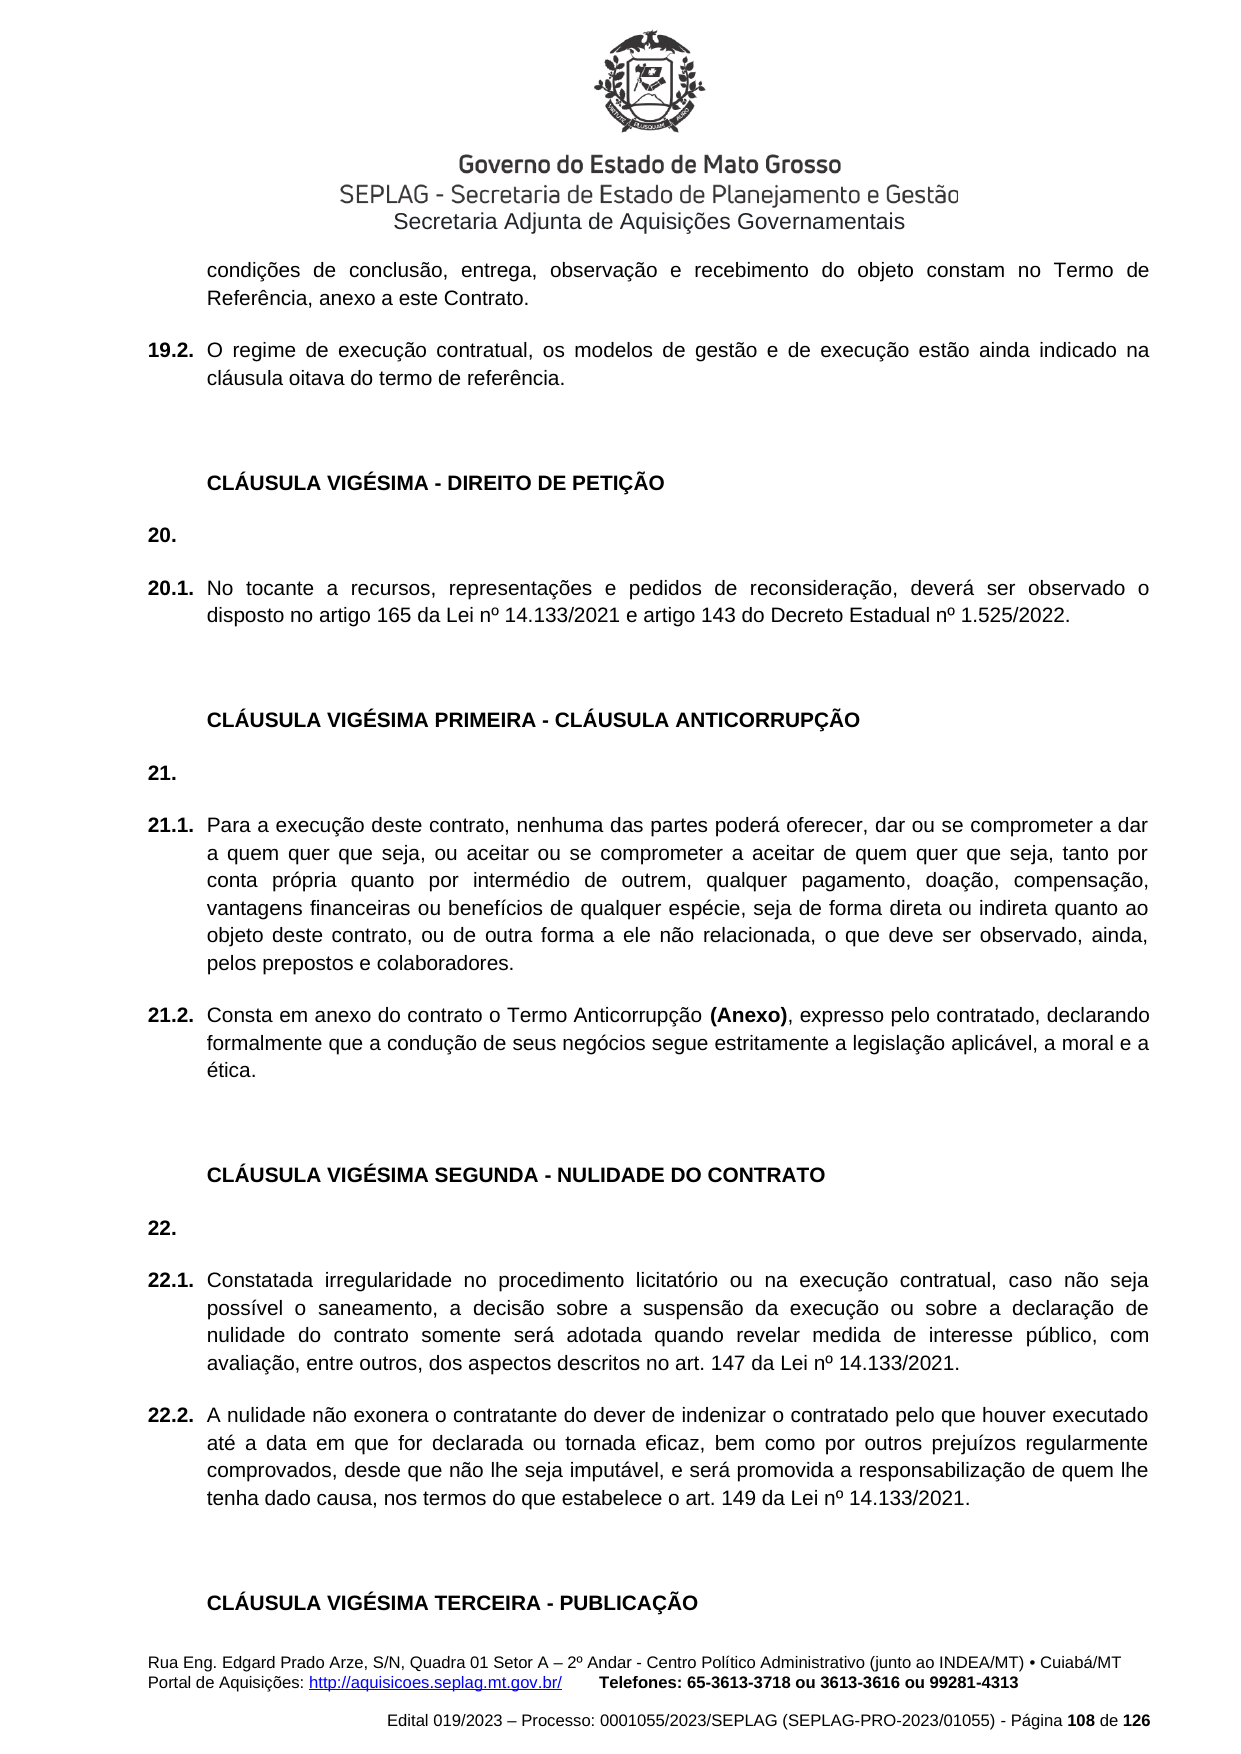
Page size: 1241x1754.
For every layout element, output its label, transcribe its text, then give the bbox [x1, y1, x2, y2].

list Para a execução deste contrato, nenhuma das partes poderá oferecer, dar ou se comprometer a dar a quem quer que seja, ou aceitar ou se comprometer a aceitar de quem quer que seja, tanto por conta própria quanto por intermédio de outrem, qualquer pagamento, doação, compensação, vantagens financeiras ou benefícios de qualquer espécie, seja de forma direta ou indireta quanto ao objeto deste contrato, ou de outra forma a ele não relacionada, o que deve ser observado, ainda, pelos prepostos e colaboradores. [148, 813, 1150, 974]
list A nulidade não exonera o contratante do dever de indenizar o contratado pelo que houver executado até a data em que for declarada ou tornada eficaz, bem como por outros prejuízos regularmente comprovados, desde que não lhe seja imputável, e será promovida a responsabilização de quem lhe tenha dado causa, nos termos do que estabelece o art. 149 da Lei nº 14.133/2021. [148, 1403, 1150, 1509]
list Constatada irregularidade no procedimento licitatório ou na execução contratual, caso não seja possível o saneamento, a decisão sobre a suspensão da execução ou sobre a declaração de nulidade do contrato somente será adotada quando revelar medida de interesse público, com avaliação, entre outros, dos aspectos descritos no art. 147 da Lei nº 14.133/2021. [148, 1268, 1150, 1374]
list O regime de execução contratual, os modelos de gestão e de execução estão ainda indicado na cláusula oitava do termo de referência. [148, 338, 1150, 389]
list No tocante a recursos, representações e pedidos de reconsideração, deverá ser observado o disposto no artigo 165 da Lei nº 14.133/2021 e artigo 143 do Decreto Estadual nº 1.525/2022. [148, 576, 1150, 627]
text CLÁUSULA VIGÉSIMA - DIREITO DE PETIÇÃO [207, 471, 1150, 494]
text CLÁUSULA VIGÉSIMA SEGUNDA - NULIDADE DO CONTRATO [207, 1163, 1150, 1187]
list Consta em anexo do contrato o Termo Anticorrupção (Anexo), expresso pelo contratado, declarando formalmente que a condução de seus negócios segue estritamente a legislação aplicável, a moral e a ética. [148, 1003, 1150, 1082]
text CLÁUSULA VIGÉSIMA PRIMEIRA - CLÁUSULA ANTICORRUPÇÃO [207, 708, 1150, 732]
text CLÁUSULA VIGÉSIMA TERCEIRA - PUBLICAÇÃO [207, 1591, 1150, 1614]
picture [340, 29, 958, 208]
